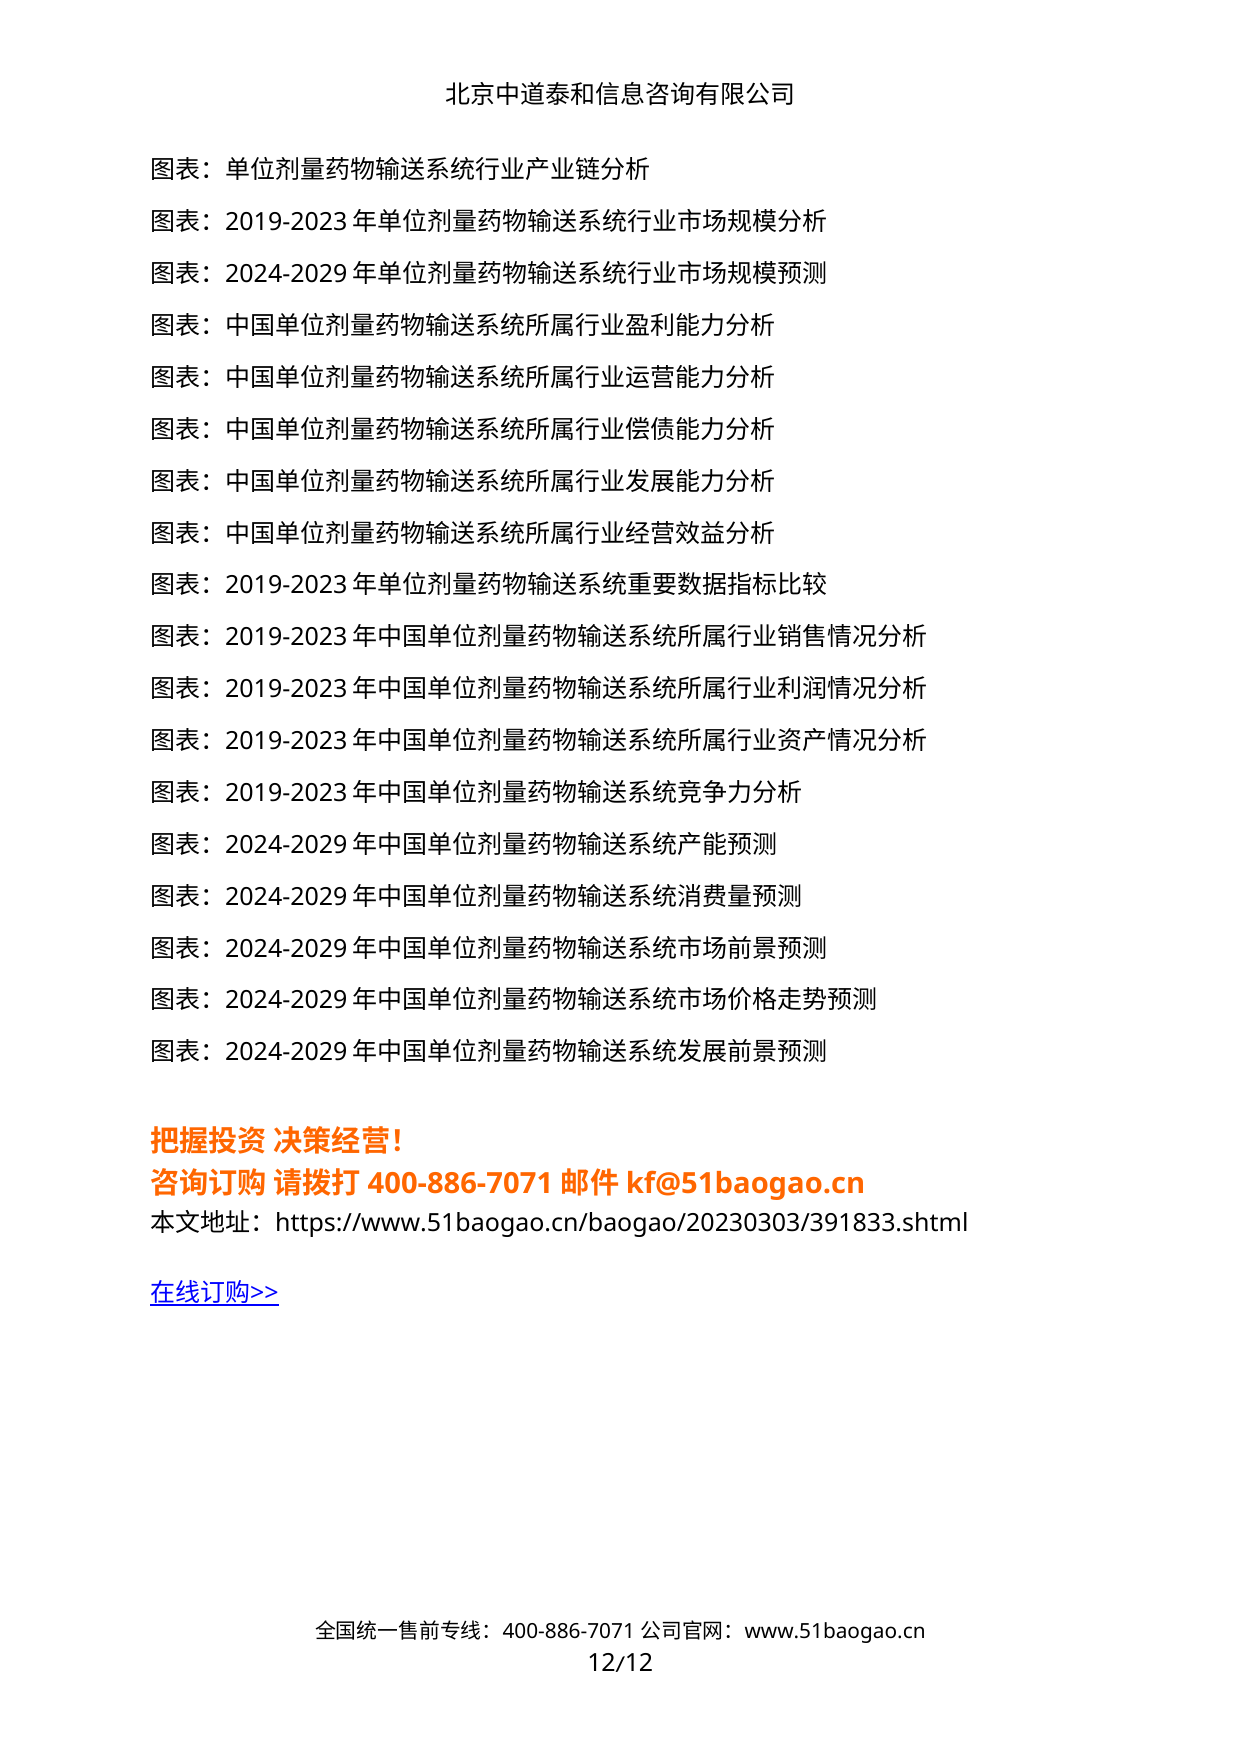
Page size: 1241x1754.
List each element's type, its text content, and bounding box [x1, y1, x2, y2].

text 图表：2024-2029年中国单位剂量药物输送系统发展前景预测 [150, 1032, 1090, 1068]
text 图表：2019-2023年单位剂量药物输送系统重要数据指标比较 [150, 565, 1090, 601]
text 在线订购>> [150, 1239, 1090, 1309]
text 图表：中国单位剂量药物输送系统所属行业发展能力分析 [150, 461, 1090, 497]
text 图表：2019-2023年单位剂量药物输送系统行业市场规模分析 [150, 202, 1090, 238]
text 图表：2024-2029年单位剂量药物输送系统行业市场规模预测 [150, 254, 1090, 290]
text 图表：中国单位剂量药物输送系统所属行业运营能力分析 [150, 357, 1090, 394]
text 图表：单位剂量药物输送系统行业产业链分析 [150, 150, 1090, 186]
text 图表：2019-2023年中国单位剂量药物输送系统所属行业利润情况分析 [150, 669, 1090, 705]
text 图表：2024-2029年中国单位剂量药物输送系统市场前景预测 [150, 928, 1090, 964]
text 图表：2019-2023年中国单位剂量药物输送系统竞争力分析 [150, 772, 1090, 809]
text 图表：2024-2029年中国单位剂量药物输送系统产能预测 [150, 824, 1090, 861]
text 图表：2024-2029年中国单位剂量药物输送系统消费量预测 [150, 876, 1090, 912]
text 图表：中国单位剂量药物输送系统所属行业偿债能力分析 [150, 409, 1090, 446]
text 图表：2019-2023年中国单位剂量药物输送系统所属行业销售情况分析 [150, 617, 1090, 653]
text 把握投资 决策经营！咨询订购 请拨打 400-886-7071 邮件 kf@51baogao.cn本文地址：https://www.51baogao.cn/baogao/20230303/391833.shtml [150, 1084, 1090, 1239]
text 图表：中国单位剂量药物输送系统所属行业盈利能力分析 [150, 306, 1090, 342]
text 图表：2019-2023年中国单位剂量药物输送系统所属行业资产情况分析 [150, 721, 1090, 757]
text 图表：中国单位剂量药物输送系统所属行业经营效益分析 [150, 513, 1090, 549]
text 图表：2024-2029年中国单位剂量药物输送系统市场价格走势预测 [150, 980, 1090, 1016]
